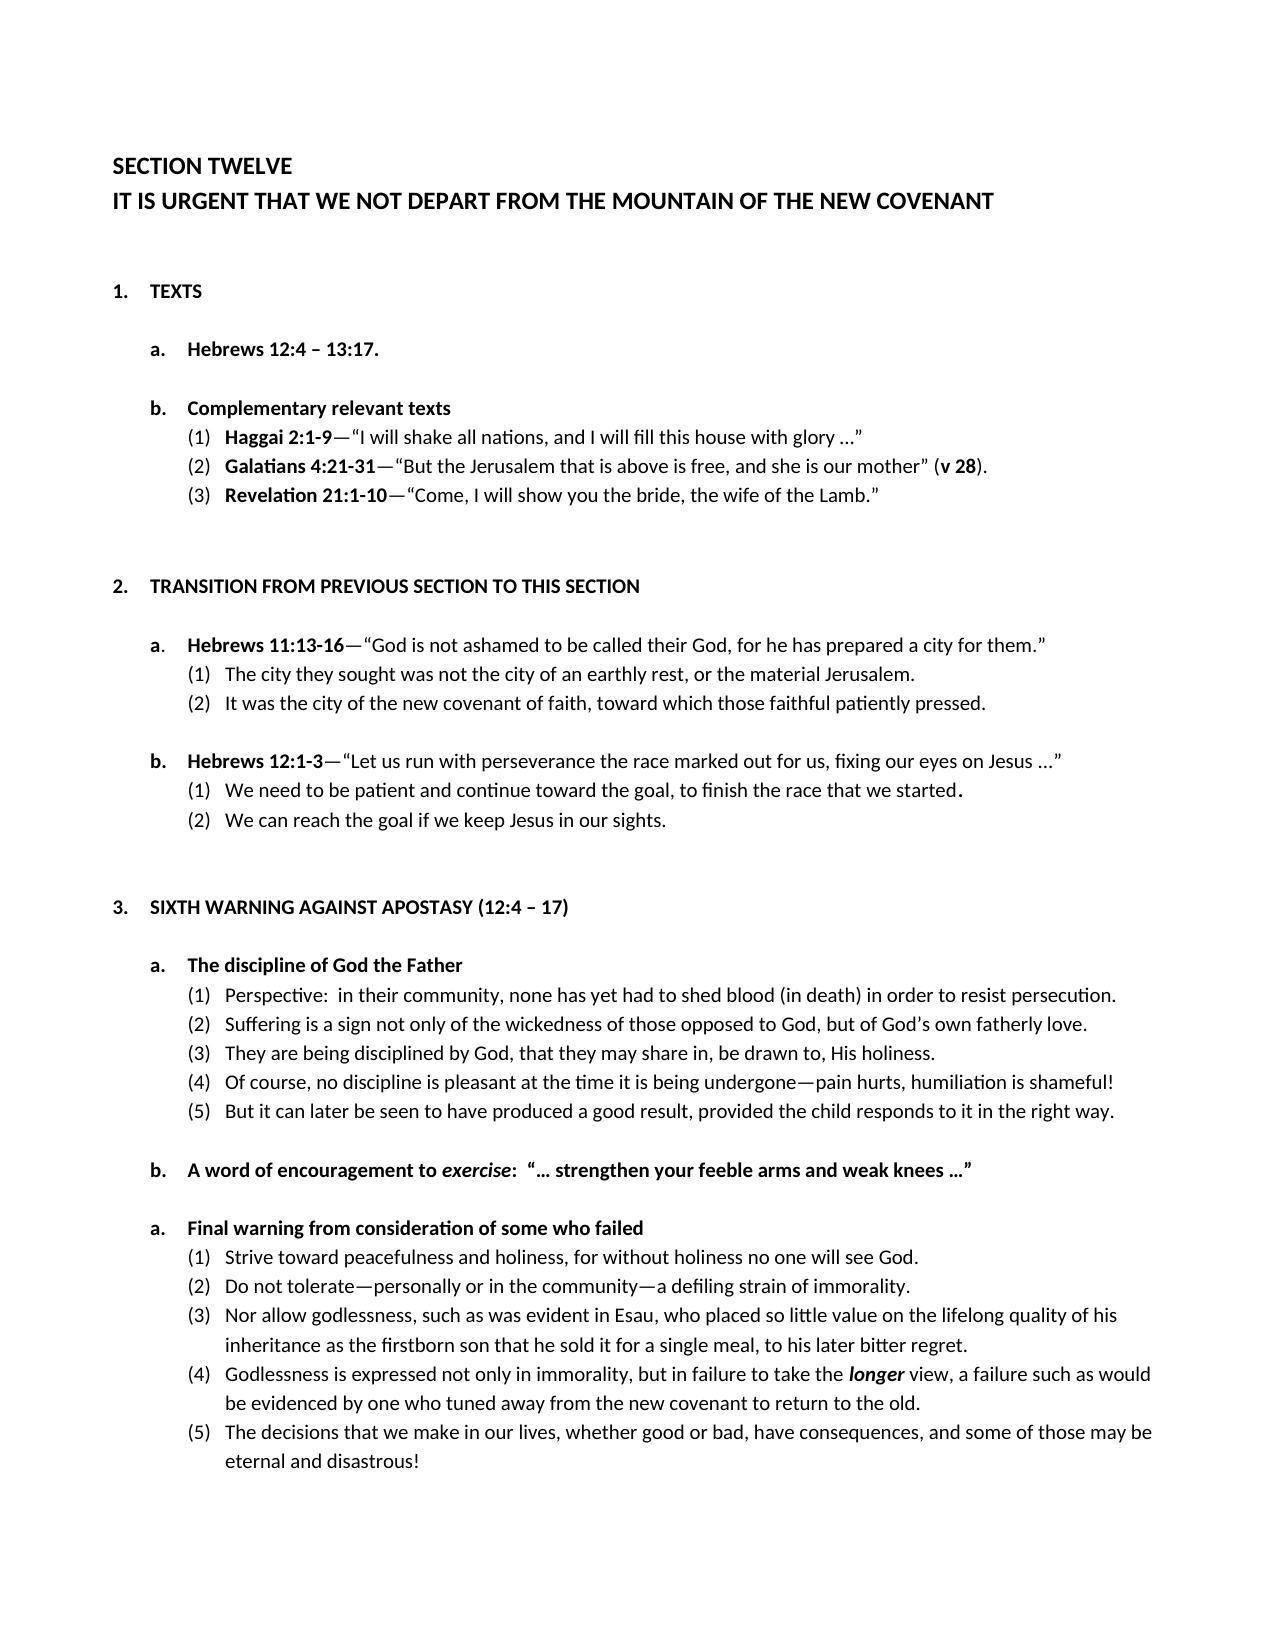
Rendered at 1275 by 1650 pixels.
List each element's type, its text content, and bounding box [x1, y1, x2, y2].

text (2) Suffering is a sign not only of the wickedness of those opposed to God, but of God’s own fatherly love. [112, 1011, 1162, 1036]
list Godlessness is expressed not only in immorality, but in failure to take the longer view, a failure such as would be evidenced by one who tuned away from the new covenant to return to the old. [187, 1361, 1162, 1416]
text (3) Revelation 21:1-10—“Come, I will show you the bride, the wife of the Lamb.” [112, 482, 1162, 540]
list Strive toward peacefulness and holiness, for without holiness no one will see God. [187, 1244, 1162, 1270]
text (1) Haggai 2:1-9—“I will shake all nations, and I will fill this house with glory …” [112, 424, 1162, 449]
text b. A word of encouragement to exercise: “… strengthen your feeble arms and weak knees …” [112, 1157, 1162, 1182]
text 1. TEXTS [112, 278, 1162, 304]
list Final warning from consideration of some who failed [150, 1215, 1162, 1241]
text 2. TRANSITION FROM PREVIOUS SECTION TO THIS SECTION [112, 573, 1162, 599]
list Do not tolerate—personally or in the community—a defiling strain of immorality. [187, 1273, 1162, 1299]
text a. Hebrews 12:4 – 13:17. [112, 337, 1162, 362]
text 3. SIXTH WARNING AGAINST APOSTASY (12:4 – 17) [112, 894, 1162, 920]
list We need to be patient and continue toward the goal, to finish the race that we started. [187, 778, 1162, 803]
text SECTION TWELVE [112, 150, 1162, 181]
text (1) The city they sought was not the city of an earthly rest, or the material Jerusalem. [112, 661, 1162, 686]
text a. Hebrews 11:13-16—“God is not ashamed to be called their God, for he has prepared a city for them.” [112, 632, 1162, 657]
text IT IS URGENT THAT WE NOT DEPART FROM THE MOUNTAIN OF THE NEW COVENANT [112, 185, 1162, 216]
list The decisions that we make in our lives, whether good or bad, have consequences, and some of those may be eternal and disastrous! [187, 1419, 1162, 1474]
text (2) Galatians 4:21-31—“But the Jerusalem that is above is free, and she is our mother” (v 28). [112, 453, 1162, 479]
text (1) Perspective: in their community, none has yet had to shed blood (in death) in order to resist persecution. [112, 982, 1162, 1007]
text (2) It was the city of the new covenant of faith, toward which those faithful patiently pressed. [112, 690, 1162, 716]
list We can reach the goal if we keep Jesus in our sights. [187, 807, 1162, 832]
text (4) Of course, no discipline is pleasant at the time it is being undergone—pain hurts, humiliation is shameful! [112, 1069, 1162, 1095]
text b. Hebrews 12:1-3—“Let us run with perseverance the race marked out for us, fixing our eyes on Jesus ...” [150, 748, 1162, 774]
text (5) But it can later be seen to have produced a good result, provided the child responds to it in the right way. [112, 1098, 1162, 1124]
text a. The discipline of God the Father [112, 953, 1162, 978]
text (3) They are being disciplined by God, that they may share in, be drawn to, His holiness. [112, 1040, 1162, 1066]
list Nor allow godlessness, such as was evident in Esau, who placed so little value on the lifelong quality of his inheritance as the firstborn son that he sold it for a single meal, to his later bitter regret. [187, 1303, 1162, 1357]
text b. Complementary relevant texts [150, 395, 1162, 420]
